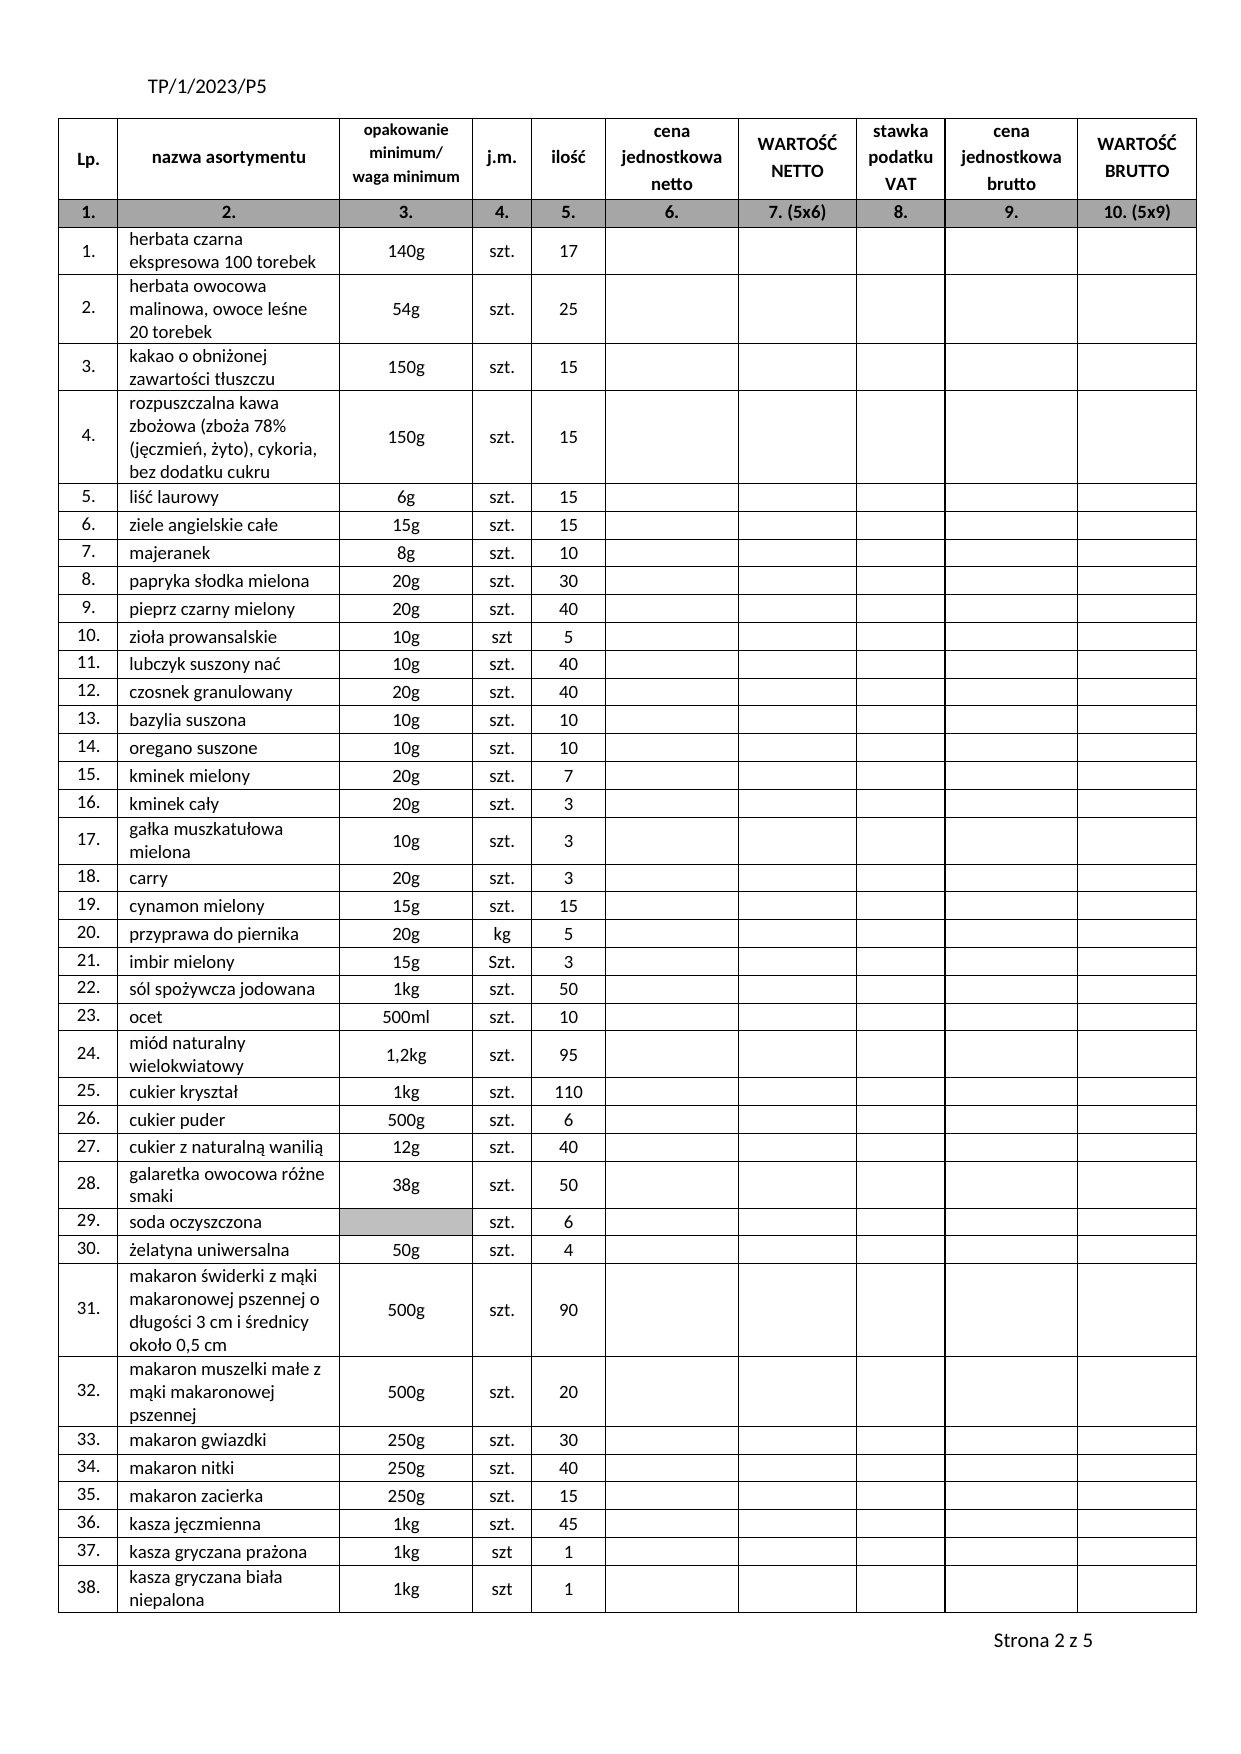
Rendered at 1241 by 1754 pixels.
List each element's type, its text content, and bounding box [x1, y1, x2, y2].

table_cell [946, 976, 1077, 1002]
table_cell 6g [340, 484, 472, 511]
table_cell [857, 1134, 944, 1161]
table_cell 9. [59, 595, 117, 622]
table_cell [946, 762, 1077, 789]
table_cell [739, 1162, 856, 1207]
table_cell 1kg [340, 1078, 472, 1105]
table_cell 26. [59, 1106, 117, 1133]
table_cell 15. [59, 762, 117, 789]
table_cell czosnek granulowany [118, 679, 339, 705]
table_cell [1078, 706, 1196, 733]
table_cell 22. [59, 976, 117, 1002]
table_cell [857, 679, 944, 705]
table_cell szt. [473, 540, 531, 566]
table_cell [606, 391, 738, 483]
table_cell [946, 892, 1077, 919]
table_cell [739, 275, 856, 343]
table_cell 5. [532, 200, 605, 227]
table_cell [946, 1134, 1077, 1161]
table_cell [857, 865, 944, 891]
table_cell szt. [473, 512, 531, 538]
table_cell 10 [532, 1004, 605, 1030]
table_cell [606, 762, 738, 789]
table_cell 20g [340, 762, 472, 789]
table_cell ocet [118, 1004, 339, 1030]
table_cell 1kg [340, 1510, 472, 1537]
table_cell 11. [59, 651, 117, 677]
table_cell cukier kryształ [118, 1078, 339, 1105]
table_cell 3 [532, 790, 605, 817]
table_cell 5 [532, 920, 605, 947]
table_cell [1078, 1236, 1196, 1263]
table_cell [606, 948, 738, 975]
table_cell 28. [59, 1162, 117, 1207]
table_cell [946, 790, 1077, 817]
table_cell 20g [340, 595, 472, 622]
table_cell 10g [340, 623, 472, 650]
table_cell [1078, 1357, 1196, 1426]
table_cell szt. [473, 976, 531, 1002]
table_cell [606, 651, 738, 677]
table_cell [857, 595, 944, 622]
table_cell 36. [59, 1510, 117, 1537]
table_cell 2. [59, 275, 117, 343]
table_cell [857, 790, 944, 817]
table_cell pieprz czarny mielony [118, 595, 339, 622]
table_cell [1078, 595, 1196, 622]
table_cell [946, 651, 1077, 677]
table_cell 40 [532, 1134, 605, 1161]
table_cell [1078, 762, 1196, 789]
table_cell 500g [340, 1357, 472, 1426]
table_cell [739, 512, 856, 538]
table_cell [946, 1566, 1077, 1612]
table_cell sól spożywcza jodowana [118, 976, 339, 1002]
table_header opakowanie minimum/ waga minimum [340, 119, 472, 199]
table_cell 1 [532, 1566, 605, 1612]
table_cell [606, 1004, 738, 1030]
table_cell liść laurowy [118, 484, 339, 511]
table_cell [606, 228, 738, 273]
table_cell [739, 1209, 856, 1235]
table_cell [1078, 1004, 1196, 1030]
table_cell [1078, 1209, 1196, 1235]
table_cell szt [473, 623, 531, 650]
table_cell 90 [532, 1264, 605, 1356]
table_cell 1kg [340, 1566, 472, 1612]
table_cell szt. [473, 762, 531, 789]
table_cell [1078, 1134, 1196, 1161]
table_cell galaretka owocowa różne smaki [118, 1162, 339, 1207]
table_cell [946, 1004, 1077, 1030]
table_cell [739, 734, 856, 761]
table_cell [1078, 484, 1196, 511]
table_cell [739, 1236, 856, 1263]
table_cell [606, 1106, 738, 1133]
table_cell [946, 275, 1077, 343]
table_cell [606, 1427, 738, 1453]
table_cell 40 [532, 651, 605, 677]
table_cell 17. [59, 818, 117, 863]
table_cell kminek mielony [118, 762, 339, 789]
table_cell 1. [59, 228, 117, 273]
table_cell [857, 1566, 944, 1612]
table_cell 1 [532, 1538, 605, 1565]
table_cell 38g [340, 1162, 472, 1207]
table_cell [946, 1236, 1077, 1263]
table_cell 10g [340, 706, 472, 733]
table_header stawka podatku VAT [857, 119, 944, 199]
table_cell 18. [59, 865, 117, 891]
table_cell 3 [532, 948, 605, 975]
table_cell [606, 1134, 738, 1161]
table_cell szt [473, 1566, 531, 1612]
table_cell [606, 976, 738, 1002]
table_cell szt. [473, 818, 531, 863]
table_cell 150g [340, 391, 472, 483]
table_cell szt. [473, 734, 531, 761]
table_cell szt. [473, 1078, 531, 1105]
table_cell szt. [473, 1134, 531, 1161]
table_cell [857, 1357, 944, 1426]
table_cell 10. [59, 623, 117, 650]
table_cell rozpuszczalna kawa zbożowa (zboża 78% (jęczmień, żyto), cykoria, bez dodatku cukru [118, 391, 339, 483]
table_cell [340, 1209, 472, 1235]
table_cell szt. [473, 892, 531, 919]
table_cell [606, 790, 738, 817]
table_cell 9. [946, 200, 1077, 227]
table_cell [739, 1538, 856, 1565]
table_cell 14. [59, 734, 117, 761]
table_cell szt. [473, 1236, 531, 1263]
table_cell [739, 651, 856, 677]
table_header WARTOŚĆ BRUTTO [1078, 119, 1196, 199]
table_cell [857, 1264, 944, 1356]
table_cell kasza jęczmienna [118, 1510, 339, 1537]
table_cell [739, 228, 856, 273]
table_cell [1078, 1106, 1196, 1133]
table_cell [857, 567, 944, 594]
table_cell szt. [473, 865, 531, 891]
table_cell [606, 1357, 738, 1426]
table_cell [606, 595, 738, 622]
table_cell 1,2kg [340, 1031, 472, 1077]
table_cell [1078, 1078, 1196, 1105]
table_cell [606, 818, 738, 863]
table_cell 110 [532, 1078, 605, 1105]
table_cell [946, 1162, 1077, 1207]
table_cell [857, 706, 944, 733]
table_cell [739, 1264, 856, 1356]
table_cell cukier z naturalną wanilią [118, 1134, 339, 1161]
table_cell szt. [473, 1510, 531, 1537]
table_cell [606, 275, 738, 343]
table_cell 20. [59, 920, 117, 947]
table_cell [739, 1004, 856, 1030]
table_cell 3. [59, 344, 117, 390]
table_cell 2. [118, 200, 339, 227]
table_cell 500g [340, 1106, 472, 1133]
table_cell kasza gryczana prażona [118, 1538, 339, 1565]
table_cell [1078, 865, 1196, 891]
table_cell [739, 344, 856, 390]
table_cell [857, 762, 944, 789]
table_cell papryka słodka mielona [118, 567, 339, 594]
table_cell [857, 1106, 944, 1133]
table_cell [857, 1455, 944, 1481]
table_cell [606, 1538, 738, 1565]
table_cell [606, 1209, 738, 1235]
table_cell 15 [532, 344, 605, 390]
table_cell [857, 1162, 944, 1207]
table_cell [739, 762, 856, 789]
table_cell [857, 1427, 944, 1453]
table_cell szt. [473, 1106, 531, 1133]
table_cell [606, 540, 738, 566]
table_cell 250g [340, 1455, 472, 1481]
table_cell [739, 818, 856, 863]
table_cell majeranek [118, 540, 339, 566]
table_cell [739, 892, 856, 919]
table_cell [739, 1482, 856, 1509]
table_cell [1078, 1162, 1196, 1207]
table_cell 27. [59, 1134, 117, 1161]
table_cell 10. (5x9) [1078, 200, 1196, 227]
table_cell 23. [59, 1004, 117, 1030]
table_cell [857, 512, 944, 538]
table_cell kasza gryczana biała niepalona [118, 1566, 339, 1612]
table_cell 10 [532, 540, 605, 566]
table_cell [857, 1004, 944, 1030]
table_cell szt. [473, 1004, 531, 1030]
table_cell 37. [59, 1538, 117, 1565]
table_cell 40 [532, 1455, 605, 1481]
table_cell szt. [473, 484, 531, 511]
table_cell 4. [59, 391, 117, 483]
table_cell szt [473, 1538, 531, 1565]
table_cell 6. [59, 512, 117, 538]
table_cell [739, 391, 856, 483]
table_cell [1078, 391, 1196, 483]
table_cell ziele angielskie całe [118, 512, 339, 538]
table_cell [606, 512, 738, 538]
table_cell [606, 344, 738, 390]
table_cell 38. [59, 1566, 117, 1612]
table_cell [1078, 1455, 1196, 1481]
table_cell [946, 567, 1077, 594]
table_cell makaron nitki [118, 1455, 339, 1481]
table_cell [946, 391, 1077, 483]
table_cell [946, 679, 1077, 705]
table_cell 10 [532, 706, 605, 733]
table_cell 10 [532, 734, 605, 761]
table_cell kminek cały [118, 790, 339, 817]
table_cell 5. [59, 484, 117, 511]
table_cell 250g [340, 1427, 472, 1453]
table_cell [606, 1031, 738, 1077]
table_cell [606, 734, 738, 761]
table_cell [946, 706, 1077, 733]
table_cell 7. (5x6) [739, 200, 856, 227]
table_cell 21. [59, 948, 117, 975]
table_cell [857, 1209, 944, 1235]
table_cell [606, 567, 738, 594]
table_cell [857, 1236, 944, 1263]
table_cell szt. [473, 1264, 531, 1356]
table_cell [946, 1510, 1077, 1537]
table_cell 31. [59, 1264, 117, 1356]
table_cell szt. [473, 790, 531, 817]
table_cell szt. [473, 651, 531, 677]
table_cell [857, 1031, 944, 1077]
table_cell 140g [340, 228, 472, 273]
table_cell herbata czarna ekspresowa 100 torebek [118, 228, 339, 273]
table_cell 3 [532, 818, 605, 863]
table_cell [739, 623, 856, 650]
table_cell 17 [532, 228, 605, 273]
table_cell 50 [532, 1162, 605, 1207]
table_cell cukier puder [118, 1106, 339, 1133]
table_cell lubczyk suszony nać [118, 651, 339, 677]
table_cell szt. [473, 1482, 531, 1509]
table_cell 45 [532, 1510, 605, 1537]
table_cell [739, 679, 856, 705]
table_cell 35. [59, 1482, 117, 1509]
table_cell [739, 1566, 856, 1612]
table_cell 4. [473, 200, 531, 227]
table_cell [1078, 892, 1196, 919]
table_cell 29. [59, 1209, 117, 1235]
table_cell 3 [532, 865, 605, 891]
table_cell [1078, 679, 1196, 705]
table_cell [1078, 1510, 1196, 1537]
table_cell 10g [340, 818, 472, 863]
table_cell [739, 865, 856, 891]
table_cell [739, 948, 856, 975]
table_cell gałka muszkatułowa mielona [118, 818, 339, 863]
table_cell [606, 1264, 738, 1356]
table_cell 250g [340, 1482, 472, 1509]
table_cell 20g [340, 865, 472, 891]
table_cell [606, 1236, 738, 1263]
table_cell 6. [606, 200, 738, 227]
table_cell [946, 734, 1077, 761]
table_cell żelatyna uniwersalna [118, 1236, 339, 1263]
table_cell szt. [473, 1455, 531, 1481]
table_cell [739, 1427, 856, 1453]
table_cell 8. [59, 567, 117, 594]
table_cell carry [118, 865, 339, 891]
table_cell 25. [59, 1078, 117, 1105]
table_header cena jednostkowa brutto [946, 119, 1077, 199]
table_cell 15 [532, 391, 605, 483]
table_cell 4 [532, 1236, 605, 1263]
table_cell [739, 790, 856, 817]
table_cell [946, 595, 1077, 622]
table_cell makaron muszelki małe z mąki makaronowej pszennej [118, 1357, 339, 1426]
table_cell [739, 706, 856, 733]
table_cell [606, 892, 738, 919]
table_cell zioła prowansalskie [118, 623, 339, 650]
table_cell kg [473, 920, 531, 947]
table_cell szt. [473, 1427, 531, 1453]
table_cell [739, 540, 856, 566]
table_cell 50g [340, 1236, 472, 1263]
table_cell [857, 1510, 944, 1537]
table_cell [606, 920, 738, 947]
table_cell 8g [340, 540, 472, 566]
table_cell szt. [473, 1209, 531, 1235]
table_cell miód naturalny wielokwiatowy [118, 1031, 339, 1077]
table_cell 50 [532, 976, 605, 1002]
table_cell [1078, 1031, 1196, 1077]
table_cell szt. [473, 1162, 531, 1207]
table_cell [857, 391, 944, 483]
table_cell 54g [340, 275, 472, 343]
table_cell [857, 275, 944, 343]
table_cell [946, 1538, 1077, 1565]
table_cell szt. [473, 391, 531, 483]
table_cell [946, 540, 1077, 566]
table_cell [857, 818, 944, 863]
table_cell szt. [473, 567, 531, 594]
table_cell [946, 1427, 1077, 1453]
table_cell [1078, 1482, 1196, 1509]
table_cell 500g [340, 1264, 472, 1356]
table_cell [739, 1134, 856, 1161]
table_cell [1078, 734, 1196, 761]
table_cell oregano suszone [118, 734, 339, 761]
table_cell 20g [340, 679, 472, 705]
table_cell 40 [532, 679, 605, 705]
table_cell 8. [857, 200, 944, 227]
table_cell 1. [59, 200, 117, 227]
table_cell [946, 1031, 1077, 1077]
table_cell [739, 1031, 856, 1077]
table_cell [1078, 275, 1196, 343]
table_cell [946, 344, 1077, 390]
table_cell 1kg [340, 976, 472, 1002]
table_cell [857, 623, 944, 650]
table_cell 10g [340, 734, 472, 761]
table_cell [857, 976, 944, 1002]
table_cell [857, 228, 944, 273]
table_cell [946, 1106, 1077, 1133]
table_cell [739, 567, 856, 594]
table_header WARTOŚĆ NETTO [739, 119, 856, 199]
table_cell [606, 623, 738, 650]
table_cell [606, 1566, 738, 1612]
table_cell szt. [473, 1357, 531, 1426]
table_cell szt. [473, 595, 531, 622]
table_cell [857, 651, 944, 677]
table_cell 12. [59, 679, 117, 705]
table_cell [1078, 818, 1196, 863]
table_header Lp. [59, 119, 117, 199]
table_cell szt. [473, 679, 531, 705]
table_cell szt. [473, 344, 531, 390]
table_cell 30 [532, 1427, 605, 1453]
table_header nazwa asortymentu [118, 119, 339, 199]
table_cell [606, 1162, 738, 1207]
table_cell [606, 679, 738, 705]
table_cell soda oczyszczona [118, 1209, 339, 1235]
table_cell [1078, 567, 1196, 594]
table_cell [1078, 976, 1196, 1002]
table_cell 1kg [340, 1538, 472, 1565]
table_cell [1078, 512, 1196, 538]
table_cell [946, 484, 1077, 511]
table_cell [739, 1455, 856, 1481]
table_cell przyprawa do piernika [118, 920, 339, 947]
table_cell 6 [532, 1106, 605, 1133]
table_cell 40 [532, 595, 605, 622]
table_cell [1078, 1264, 1196, 1356]
table_cell [739, 920, 856, 947]
table_cell [606, 1078, 738, 1105]
table_cell 15 [532, 1482, 605, 1509]
table_cell [857, 734, 944, 761]
table_cell 7 [532, 762, 605, 789]
table_cell szt. [473, 228, 531, 273]
table_cell [857, 484, 944, 511]
table_cell [946, 1209, 1077, 1235]
table_cell [606, 865, 738, 891]
table_cell [857, 948, 944, 975]
table_cell [857, 1538, 944, 1565]
table_header ilość [532, 119, 605, 199]
table_cell [1078, 1566, 1196, 1612]
table_cell 5 [532, 623, 605, 650]
table_cell 15g [340, 892, 472, 919]
table_cell 20g [340, 790, 472, 817]
table_cell [857, 540, 944, 566]
table_cell 19. [59, 892, 117, 919]
table_cell 25 [532, 275, 605, 343]
table_cell 32. [59, 1357, 117, 1426]
table_cell 34. [59, 1455, 117, 1481]
table_cell [739, 484, 856, 511]
table_cell [857, 892, 944, 919]
table_cell [1078, 540, 1196, 566]
table_cell [1078, 344, 1196, 390]
table_cell [946, 1482, 1077, 1509]
table_cell [857, 920, 944, 947]
table_cell Szt. [473, 948, 531, 975]
table_cell [1078, 228, 1196, 273]
table_cell [946, 623, 1077, 650]
table_cell 7. [59, 540, 117, 566]
table_cell szt. [473, 706, 531, 733]
table_cell [739, 1357, 856, 1426]
table_cell imbir mielony [118, 948, 339, 975]
table_cell [739, 1510, 856, 1537]
table_cell [739, 595, 856, 622]
table_cell 20g [340, 567, 472, 594]
table_cell [946, 1455, 1077, 1481]
table_cell 13. [59, 706, 117, 733]
table_cell 15 [532, 512, 605, 538]
table_cell 500ml [340, 1004, 472, 1030]
table_cell cynamon mielony [118, 892, 339, 919]
table_cell makaron świderki z mąki makaronowej pszennej o długości 3 cm i średnicy około 0,5 cm [118, 1264, 339, 1356]
table_header cena jednostkowa netto [606, 119, 738, 199]
table_cell [739, 976, 856, 1002]
table_cell 6 [532, 1209, 605, 1235]
table_cell [1078, 948, 1196, 975]
table_cell [857, 344, 944, 390]
table_cell 10g [340, 651, 472, 677]
table_cell bazylia suszona [118, 706, 339, 733]
table_cell 3. [340, 200, 472, 227]
table_cell 20g [340, 920, 472, 947]
table_cell szt. [473, 275, 531, 343]
table_cell 15 [532, 892, 605, 919]
table_cell [946, 865, 1077, 891]
table_cell [946, 512, 1077, 538]
table_cell [606, 1510, 738, 1537]
table_cell [606, 1482, 738, 1509]
table_cell 95 [532, 1031, 605, 1077]
table_cell herbata owocowa malinowa, owoce leśne 20 torebek [118, 275, 339, 343]
table_cell [606, 706, 738, 733]
table_cell [857, 1482, 944, 1509]
table_cell 20 [532, 1357, 605, 1426]
table_cell [739, 1106, 856, 1133]
table_cell kakao o obniżonej zawartości tłuszczu [118, 344, 339, 390]
table_cell [946, 948, 1077, 975]
table_cell makaron gwiazdki [118, 1427, 339, 1453]
table_cell [606, 484, 738, 511]
table_cell [946, 1264, 1077, 1356]
table_cell [606, 1455, 738, 1481]
table_cell makaron zacierka [118, 1482, 339, 1509]
table_cell [946, 1357, 1077, 1426]
table_cell 12g [340, 1134, 472, 1161]
table_cell [1078, 623, 1196, 650]
table_cell [946, 818, 1077, 863]
table_cell [1078, 651, 1196, 677]
table_header j.m. [473, 119, 531, 199]
table_cell [946, 920, 1077, 947]
table_cell [1078, 790, 1196, 817]
table_cell 24. [59, 1031, 117, 1077]
table_cell 15g [340, 948, 472, 975]
table_cell [739, 1078, 856, 1105]
table_cell 30 [532, 567, 605, 594]
table_cell 15g [340, 512, 472, 538]
table_cell [1078, 920, 1196, 947]
table_cell 15 [532, 484, 605, 511]
table_cell 30. [59, 1236, 117, 1263]
table_cell [1078, 1427, 1196, 1453]
table_cell 150g [340, 344, 472, 390]
table_cell [946, 228, 1077, 273]
table_cell 16. [59, 790, 117, 817]
table_cell szt. [473, 1031, 531, 1077]
table_cell [946, 1078, 1077, 1105]
table_cell [857, 1078, 944, 1105]
table_cell [1078, 1538, 1196, 1565]
table_cell 33. [59, 1427, 117, 1453]
